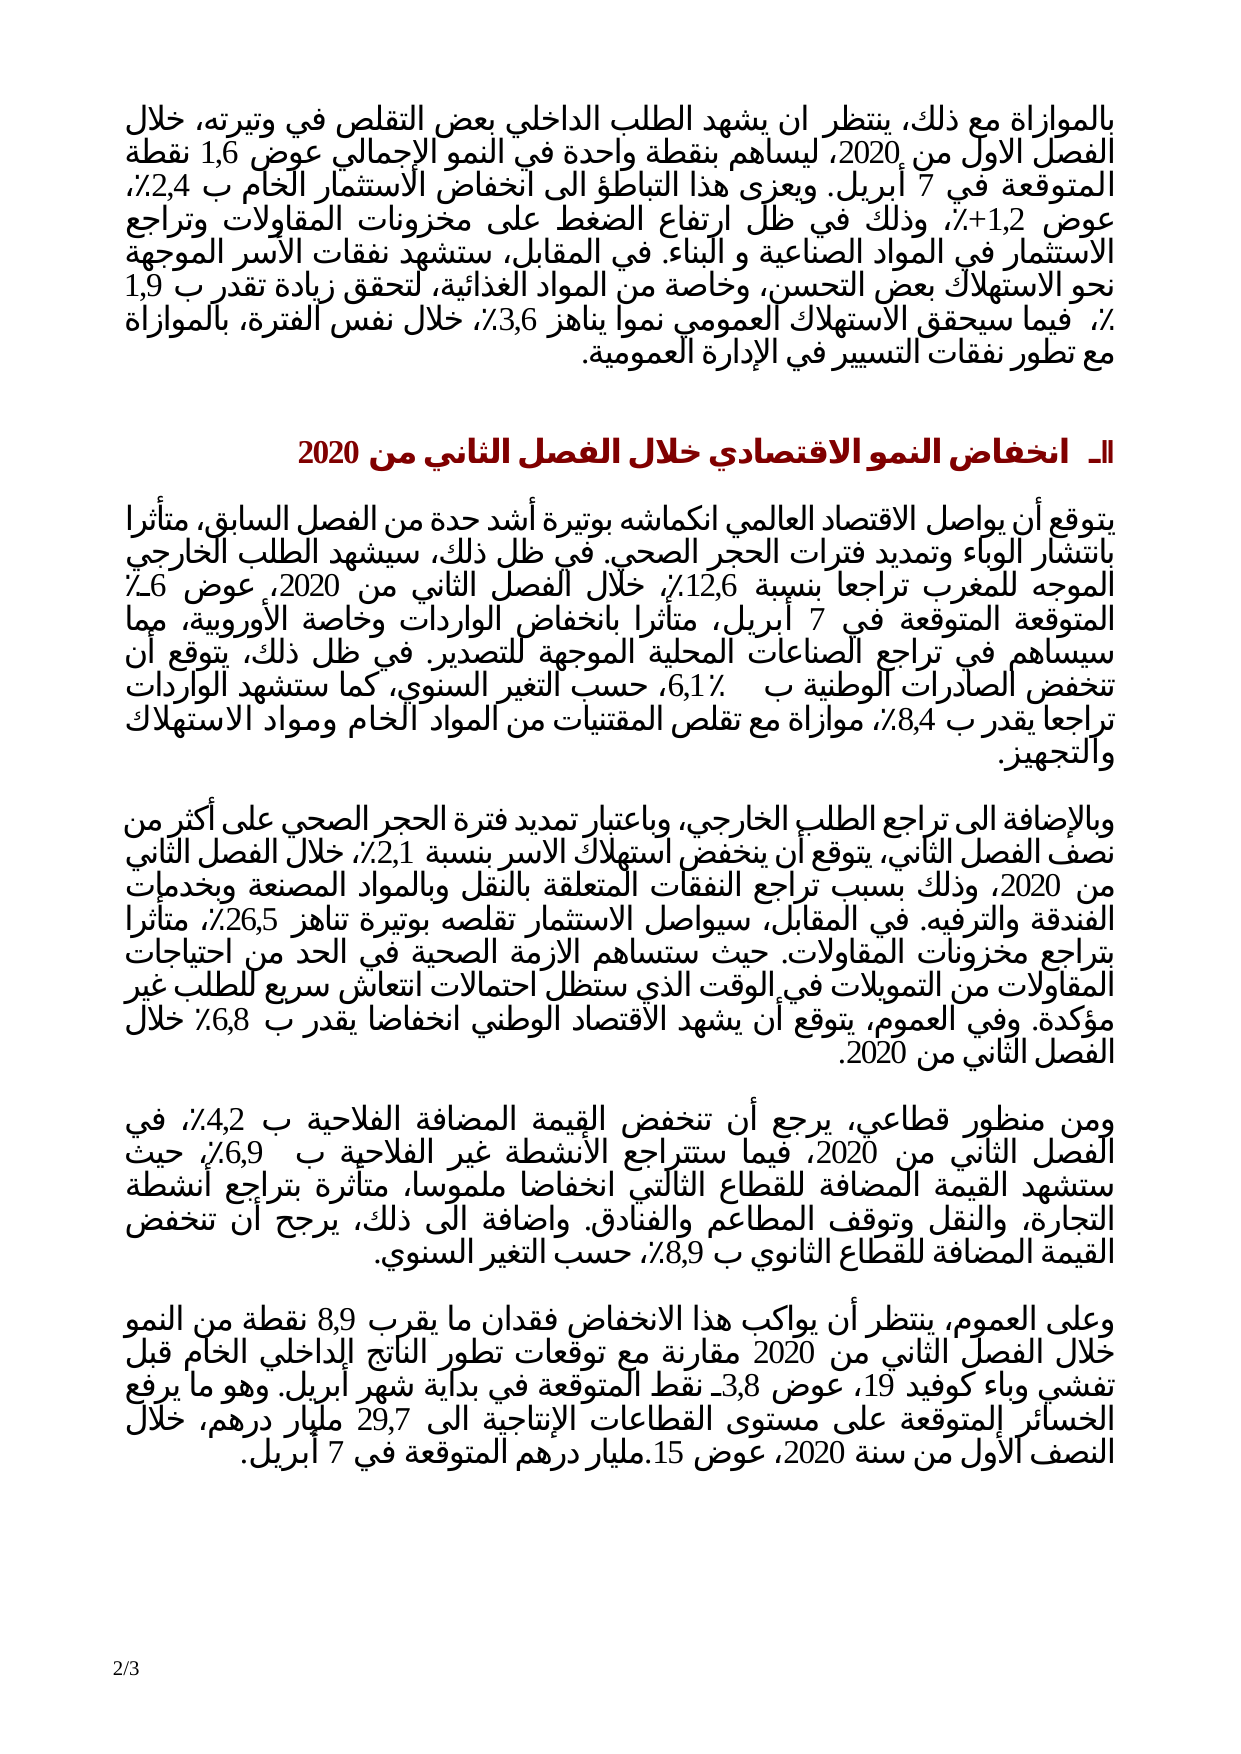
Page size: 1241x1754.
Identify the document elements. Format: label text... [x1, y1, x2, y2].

text IIـ انخفاض النمو الاقتصادي خلال الفصل الثاني من 2020 [124, 437, 1116, 470]
text يتوقع أن يواصل الاقتصاد العالمي انكماشه بوتيرة أشد حدة من الفصل السابق، متأثرا بانتشار الوباء وتمديد فترات الحجر الصحي. في ظل ذلك، سيشهد الطلب الخارجي الموجه للمغرب تراجعا بنسبة 12,6٪، خلال الفصل الثاني من 2020، عوض 6ـ٪ المتوقعة المتوقعة في 7 أبريل، متأثرا بانخفاض الواردات وخاصة الأوروبية، مما سيساهم في تراجع الصناعات المحلية الموجهة للتصدير. في ظل ذلك، يتوقع أن تنخفض الصادرات الوطنية ب ٪6,1، حسب التغير السنوي، كما ستشهد الواردات تراجعا يقدر ب 8,4٪، موازاة مع تقلص المقتنيات من المواد الخام ومواد الاستهلاك والتجهيز. [124, 503, 1116, 770]
text وبالإضافة الى تراجع الطلب الخارجي، وباعتبار تمديد فترة الحجر الصحي على أكثر من نصف الفصل الثاني، يتوقع أن ينخفض استهلاك الاسر بنسبة 2,1٪، خلال الفصل الثاني من 2020، وذلك بسبب تراجع النفقات المتعلقة بالنقل وبالمواد المصنعة وبخدمات الفندقة والترفيه. في المقابل، سيواصل الاستثمار تقلصه بوتيرة تناهز 26,5٪، متأثرا بتراجع مخزونات المقاولات. حيث ستساهم الازمة الصحية في الحد من احتياجات المقاولات من التمويلات في الوقت الذي ستظل احتمالات انتعاش سريع للطلب غير مؤكدة. وفي العموم، يتوقع أن يشهد الاقتصاد الوطني انخفاضا يقدر ب 6,8٪ خلال الفصل الثاني من 2020. [124, 803, 1116, 1070]
text وعلى العموم، ينتظر أن يواكب هذا الانخفاض فقدان ما يقرب 8,9 نقطة من النمو خلال الفصل الثاني من 2020 مقارنة مع توقعات تطور الناتج الداخلي الخام قبل تفشي وباء كوفيد 19، عوض 3,8ـ نقط المتوقعة في بداية شهر أبريل. وهو ما يرفع الخسائر المتوقعة على مستوى القطاعات الإنتاجية الى 29,7 مليار درهم، خلال النصف الأول من سنة 2020، عوض 15.مليار درهم المتوقعة في 7 أبريل. [124, 1303, 1116, 1470]
text ومن منظور قطاعي، يرجع أن تنخفض القيمة المضافة الفلاحية ب 4,2٪، في الفصل الثاني من 2020، فيما ستتراجع الأنشطة غير الفلاحية ب 6,9٪، حيث ستشهد القيمة المضافة للقطاع الثالتي انخفاضا ملموسا، متأثرة بتراجع أنشطة التجارة، والنقل وتوقف المطاعم والفنادق. واضافة الى ذلك، يرجح أن تنخفض القيمة المضافة للقطاع الثانوي ب 8,9٪، حسب التغير السنوي. [124, 1103, 1116, 1270]
text بالموازاة مع ذلك، ينتظر ان يشهد الطلب الداخلي بعض التقلص في وتيرته، خلال الفصل الاول من 2020، ليساهم بنقطة واحدة في النمو الإجمالي عوض 1,6 نقطة المتوقعة في 7 أبريل. ويعزى هذا التباطؤ الى انخفاض الاستثمار الخام ب 2,4٪، عوض 1,2+٪، وذلك في ظل ارتفاع الضغط على مخزونات المقاولات وتراجع الاستثمار في المواد الصناعية و البناء. في المقابل، ستشهد نفقات الأسر الموجهة نحو الاستهلاك بعض التحسن، وخاصة من المواد الغذائية، لتحقق زيادة تقدر ب 1,9٪، فيما سيحقق الاستهلاك العمومي نموا يناهز 3,6٪، خلال نفس الفترة، بالموازاة مع تطور نفقات التسيير في الإدارة العمومية. [124, 103, 1116, 370]
